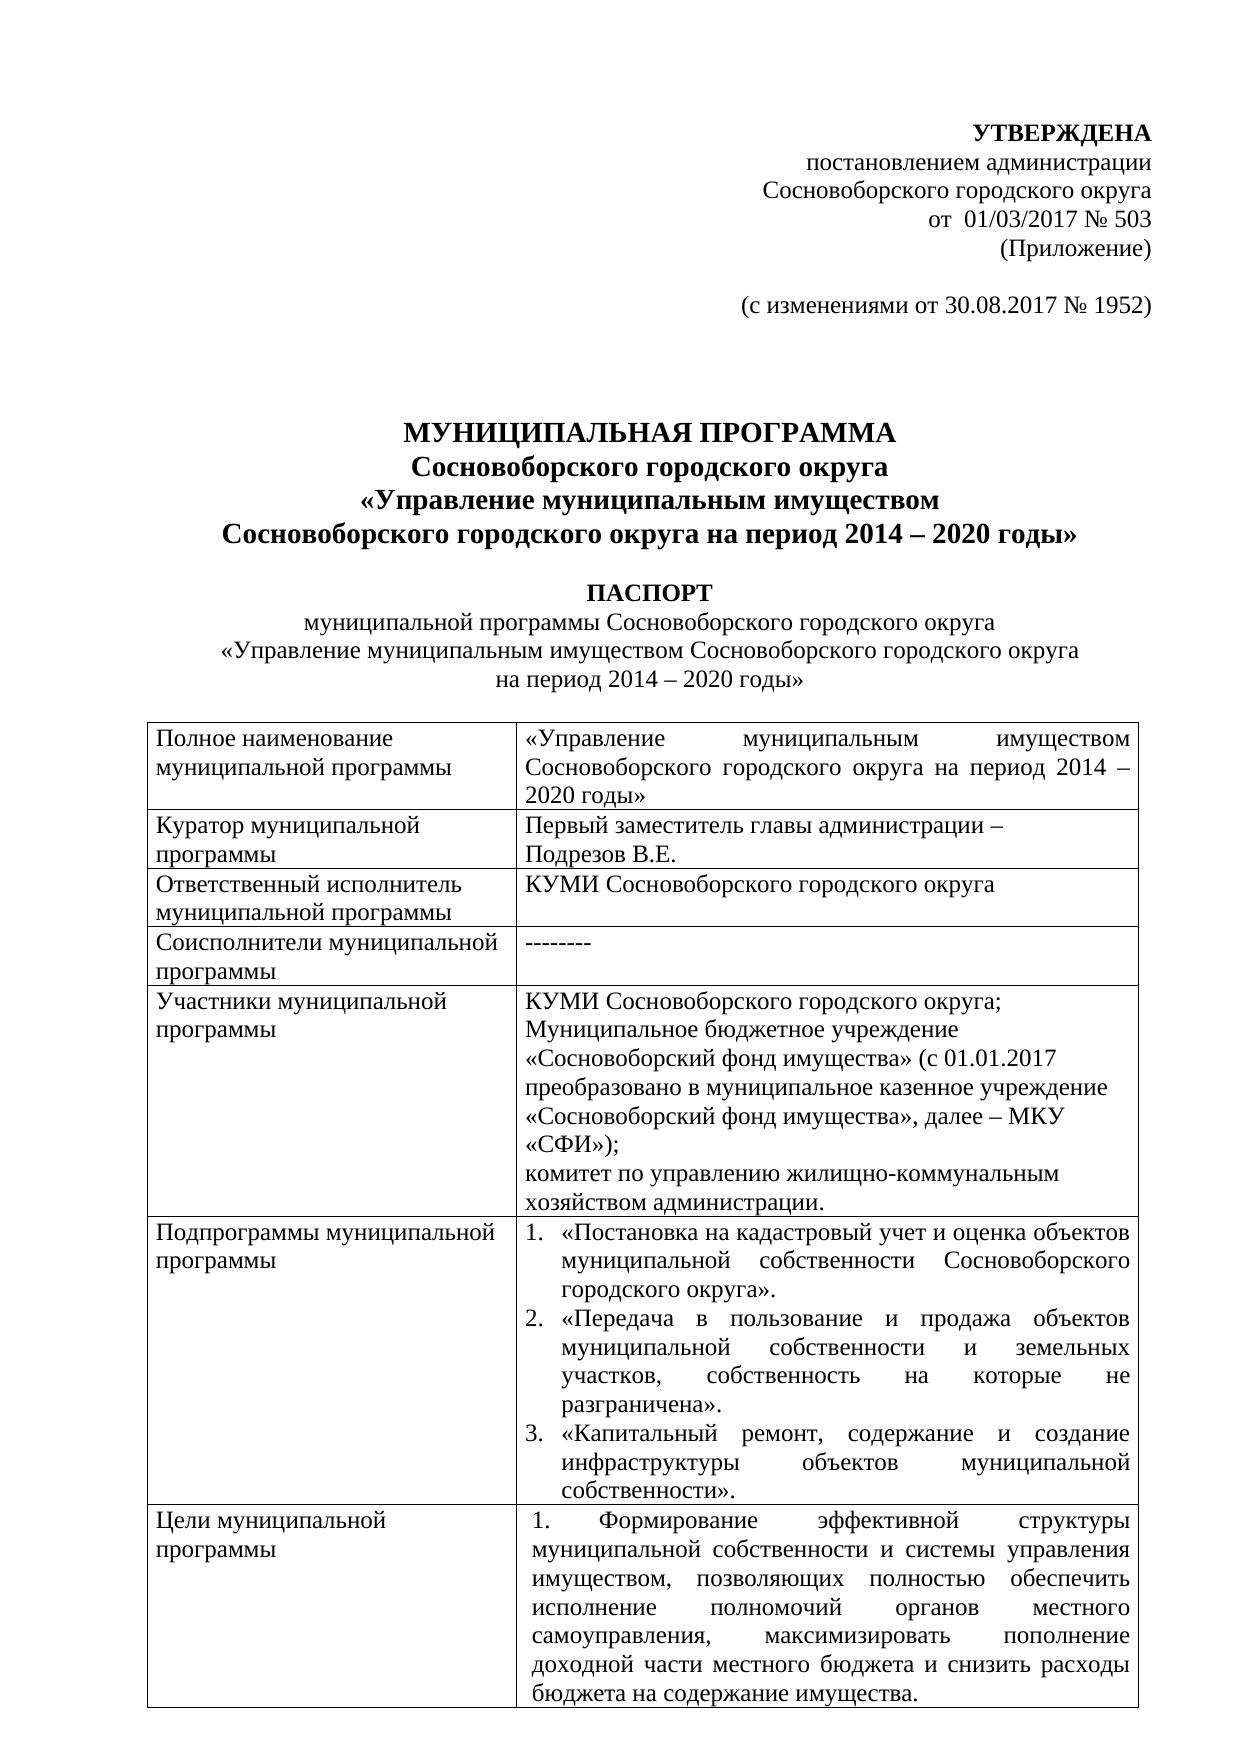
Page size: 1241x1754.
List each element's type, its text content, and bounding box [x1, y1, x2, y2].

text (с изменениями от 30.08.2017 № 1952) [148, 291, 1152, 319]
text утвержденА [148, 118, 1152, 147]
text Сосновоборского городского округа [148, 449, 1152, 482]
text на период 2014 – 2020 годы» [148, 664, 1152, 693]
table_cell Куратор муниципальной программы [148, 810, 516, 868]
table_cell Подпрограммы муниципальной программы [148, 1217, 516, 1504]
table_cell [148, 1505, 516, 1707]
text «Управление муниципальным имуществом [148, 482, 1152, 516]
text постановлением администрации [148, 147, 1152, 176]
table_cell Участники муниципальной программы [148, 986, 516, 1216]
table_cell Ответственный исполнитель муниципальной программы [148, 869, 516, 926]
text Сосновоборского городского округа на период 2014 – 2020 годы» [148, 516, 1152, 549]
text Сосновоборского городского округа [148, 176, 1152, 204]
table_header «Управление муниципальным имуществом Сосновоборского городского округа на период 2014 – 2020 годы» [517, 723, 1138, 809]
table_cell КУМИ Сосновоборского городского округа [517, 869, 1138, 926]
text от 01/03/2017 № 503 [148, 204, 1152, 233]
table_cell Первый заместитель главы администрации – Подрезов В.Е. [517, 810, 1138, 868]
text (Приложение) [148, 233, 1152, 262]
table_cell -------- [517, 927, 1138, 985]
text МУНИЦИПАЛЬНАЯ ПРОГРАММА [148, 415, 1152, 449]
text ПАСПОРТ [148, 578, 1152, 607]
text муниципальной программы Сосновоборского городского округа [148, 607, 1152, 636]
table_cell КУМИ Сосновоборского городского округа; Муниципальное бюджетное учреждение «Сосновоборский фонд имущества» (с 01.01.2017 преобразовано в муниципальное казенное учреждение «Сосновоборский фонд имущества», далее – МКУ «СФИ»); комитет по управлению жилищно-коммунальным хозяйством администрации. [517, 986, 1138, 1216]
table_cell «Постановка на кадастровый учет и оценка объектов муниципальной собственности Сосновоборского городского округа». «Передача в пользование и продажа объектов муниципальной собственности и земельных участков, собственность на которые не разграничена». «Капитальный ремонт, содержание и создание инфраструктуры объектов муниципальной собственности». [517, 1217, 1138, 1504]
text «Управление муниципальным имуществом Сосновоборского городского округа [148, 636, 1152, 664]
table_header Полное наименование муниципальной программы [148, 723, 516, 809]
table_cell Соисполнители муниципальной программы [148, 927, 516, 985]
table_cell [517, 1505, 1138, 1707]
